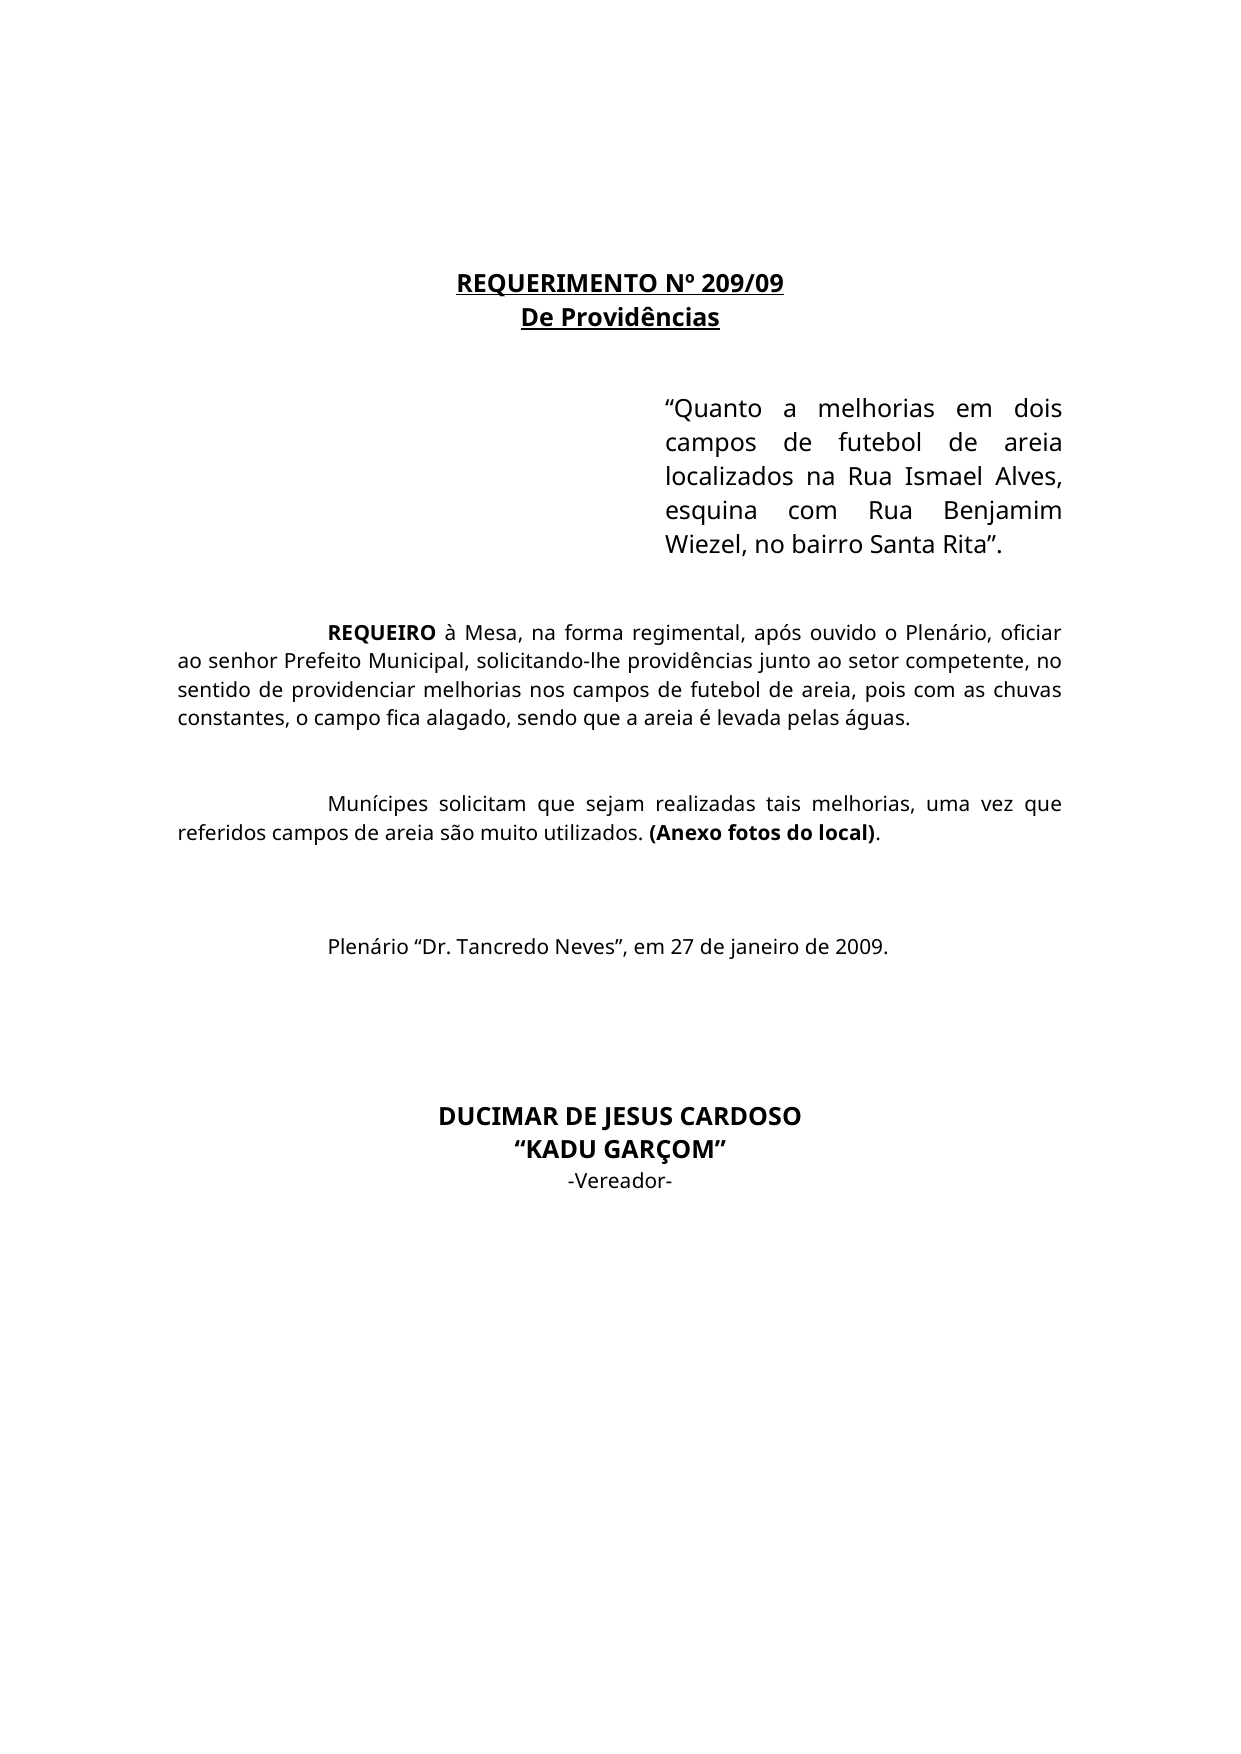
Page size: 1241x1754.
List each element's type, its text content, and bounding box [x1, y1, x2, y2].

title REQUERIMENTO Nº 209/09 [177, 266, 1063, 300]
subtitle DUCIMAR DE JESUS CARDOSO [177, 1098, 1063, 1132]
text Plenário “Dr. Tancredo Neves”, em 27 de janeiro de 2009. [177, 932, 1063, 960]
text Munícipes solicitam que sejam realizadas tais melhorias, uma vez que referidos campos de areia são muito utilizados. (Anexo fotos do local). [177, 789, 1063, 846]
subtitle De Providências [177, 300, 1063, 334]
text -Vereador- [177, 1166, 1063, 1195]
text REQUEIRO à Mesa, na forma regimental, após ouvido o Plenário, oficiar ao senhor Prefeito Municipal, solicitando-lhe providências junto ao setor competente, no sentido de providenciar melhorias nos campos de futebol de areia, pois com as chuvas constantes, o campo fica alagado, sendo que a areia é levada pelas águas. [177, 618, 1063, 732]
text “Quanto a melhorias em dois campos de futebol de areia localizados na Rua Ismael Alves, esquina com Rua Benjamim Wiezel, no bairro Santa Rita”. [665, 391, 1063, 561]
subtitle “KADU GARÇOM” [177, 1132, 1063, 1166]
